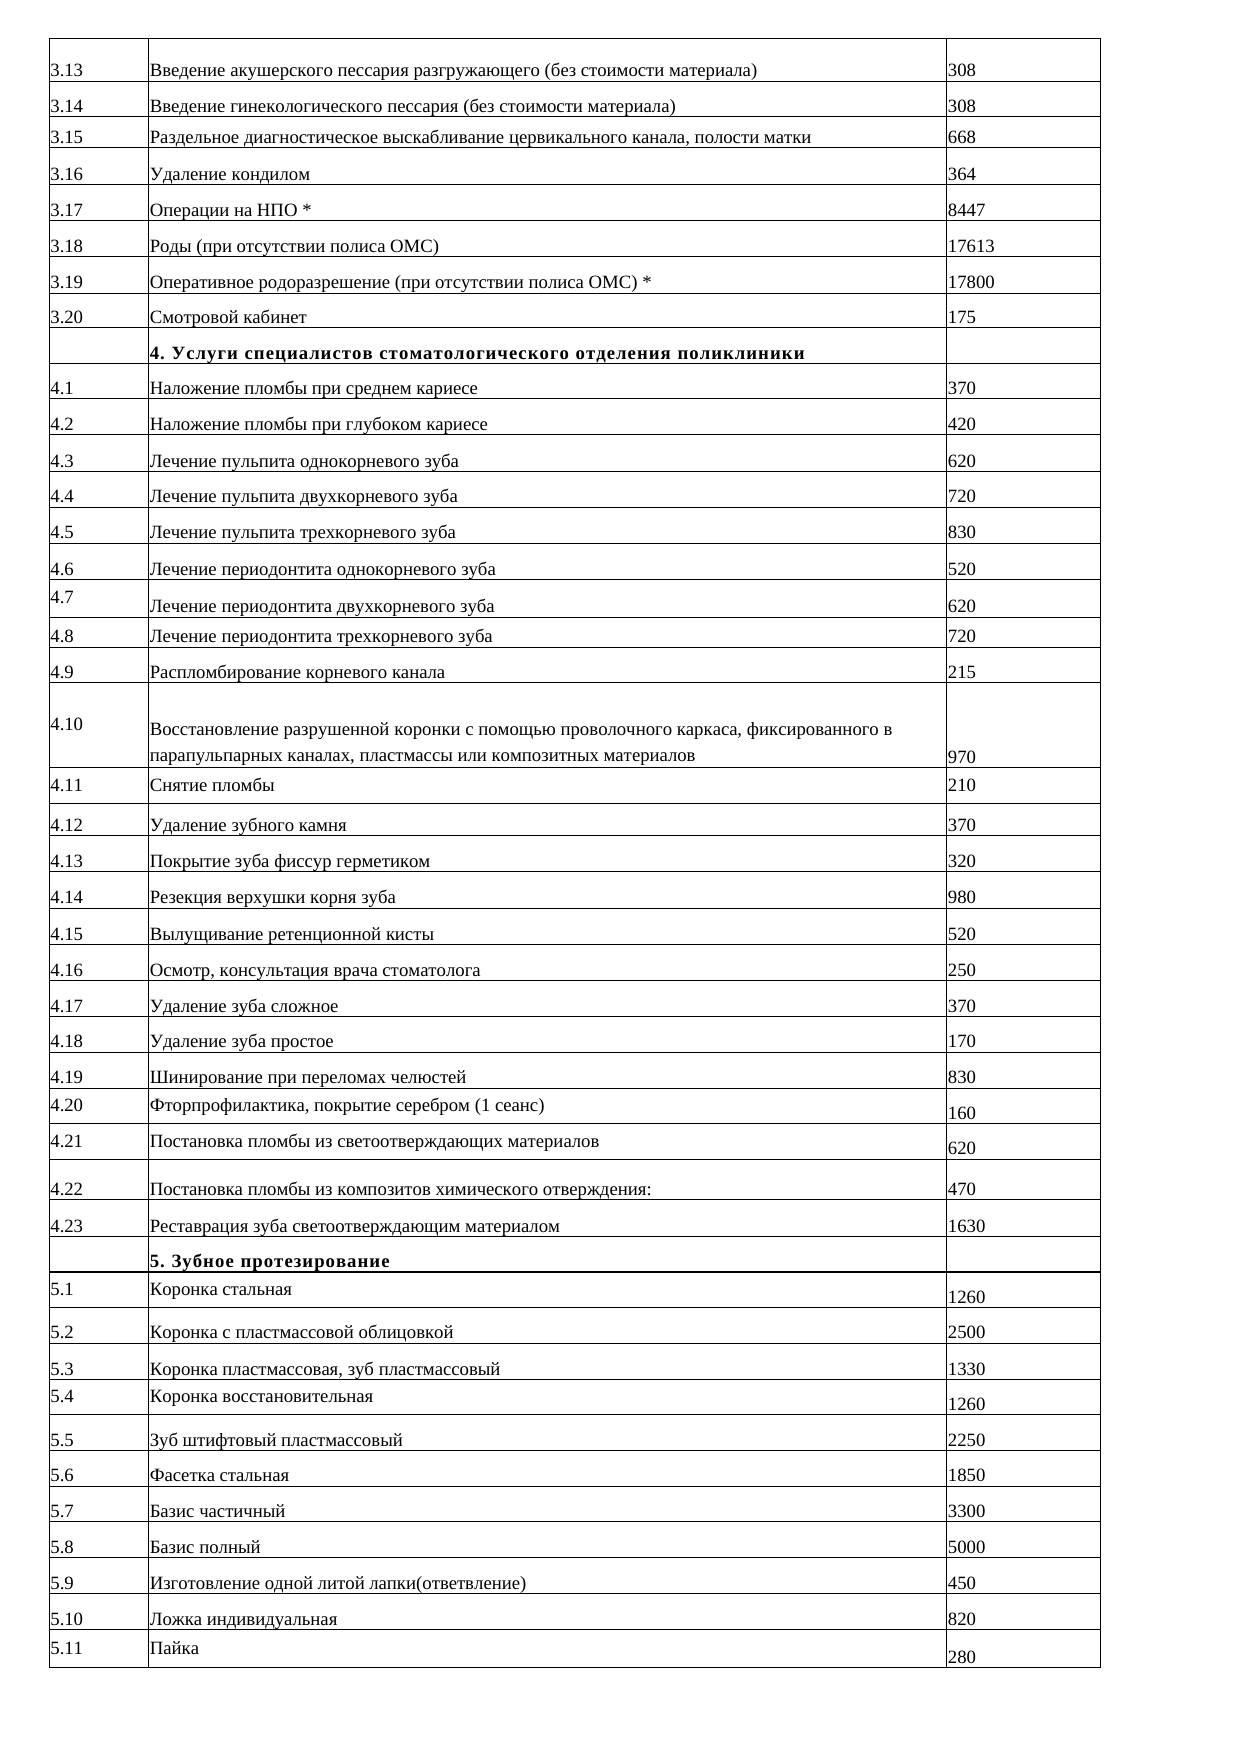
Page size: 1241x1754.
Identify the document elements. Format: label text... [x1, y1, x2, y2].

table_cell Лечение пульпита двухкорневого зуба [149, 472, 946, 507]
table_cell 3.18 [50, 221, 148, 256]
table_cell 820 [947, 1594, 1100, 1629]
table_cell Вылущивание ретенционной кисты [149, 909, 946, 944]
table_cell Распломбирование корневого канала [149, 648, 946, 682]
table_cell 720 [947, 618, 1100, 647]
table_cell 4.4 [50, 472, 148, 507]
table_cell Резекция верхушки корня зуба [149, 872, 946, 908]
table_cell 210 [947, 768, 1100, 803]
table_cell 4.21 [50, 1124, 148, 1158]
table_cell 3.16 [50, 148, 148, 184]
table_cell 4.3 [50, 435, 148, 471]
table_cell 420 [947, 399, 1100, 434]
table_cell Осмотр, консультация врача стоматолога [149, 945, 946, 980]
table_cell 4.6 [50, 544, 148, 579]
table_cell 450 [947, 1558, 1100, 1593]
table_cell 370 [947, 981, 1100, 1016]
table_cell 4.8 [50, 618, 148, 647]
table_cell 320 [947, 836, 1100, 871]
table_cell Коронка с пластмассовой облицовкой [149, 1308, 946, 1343]
table_cell Роды (при отсутствии полиса ОМС) [149, 221, 946, 256]
table_cell Наложение пломбы при среднем кариесе [149, 364, 946, 398]
table_cell 970 [947, 683, 1100, 767]
table_cell Удаление зуба простое [149, 1017, 946, 1052]
table_cell Лечение периодонтита двухкорневого зуба [149, 580, 946, 617]
table_cell [947, 1237, 1100, 1271]
table_cell 4.14 [50, 872, 148, 908]
table_cell Раздельное диагностическое выскабливание цервикального канала, полости матки [149, 117, 946, 147]
table_cell Коронка стальная [149, 1273, 946, 1307]
table_cell 5.7 [50, 1487, 148, 1521]
table_cell 4.7 [50, 580, 148, 617]
table_cell Постановка пломбы из светоотверждающих материалов [149, 1124, 946, 1158]
table_cell 1330 [947, 1344, 1100, 1379]
table_cell 3.19 [50, 257, 148, 292]
table_cell 8447 [947, 185, 1100, 220]
table_cell 4.23 [50, 1200, 148, 1236]
table_cell 4.20 [50, 1089, 148, 1123]
table_cell 3.20 [50, 294, 148, 327]
table_cell 4.5 [50, 508, 148, 543]
table_cell Базис полный [149, 1522, 946, 1557]
table_cell 364 [947, 148, 1100, 184]
table_cell 5. Зубное протезирование [149, 1237, 946, 1271]
table_cell 4.18 [50, 1017, 148, 1052]
table_cell 250 [947, 945, 1100, 980]
table_cell [947, 328, 1100, 363]
table_cell Введение гинекологического пессария (без стоимости материала) [149, 82, 946, 116]
table_cell Лечение периодонтита однокорневого зуба [149, 544, 946, 579]
table_cell 4.10 [50, 683, 148, 767]
table_cell Коронка восстановительная [149, 1380, 946, 1414]
table_cell 280 [947, 1630, 1100, 1667]
table_cell 1260 [947, 1273, 1100, 1307]
table_cell Удаление зуба сложное [149, 981, 946, 1016]
table_cell [50, 328, 148, 363]
table_cell Удаление зубного камня [149, 804, 946, 835]
table_cell 1850 [947, 1451, 1100, 1486]
table_cell 308 [947, 82, 1100, 116]
table_cell 470 [947, 1160, 1100, 1199]
table_cell Коронка пластмассовая, зуб пластмассовый [149, 1344, 946, 1379]
table_cell Постановка пломбы из композитов химического отверждения: [149, 1160, 946, 1199]
table_cell Введение акушерского пессария разгружающего (без стоимости материала) [149, 39, 946, 81]
table_cell 720 [947, 472, 1100, 507]
table_cell Лечение пульпита однокорневого зуба [149, 435, 946, 471]
table_cell 4.15 [50, 909, 148, 944]
table_cell 370 [947, 804, 1100, 835]
table_cell Покрытие зуба фиссур герметиком [149, 836, 946, 871]
table_cell 5.8 [50, 1522, 148, 1557]
table_cell 5.3 [50, 1344, 148, 1379]
table_cell Фасетка стальная [149, 1451, 946, 1486]
table_cell Лечение пульпита трехкорневого зуба [149, 508, 946, 543]
table_cell 3.15 [50, 117, 148, 147]
table_cell 4. Услуги специалистов стоматологического отделения поликлиники [149, 328, 946, 363]
table_cell 4.22 [50, 1160, 148, 1199]
table_cell 5.5 [50, 1415, 148, 1450]
table_cell Фторпрофилактика, покрытие серебром (1 сеанс) [149, 1089, 946, 1123]
table_cell 4.16 [50, 945, 148, 980]
table_cell 4.12 [50, 804, 148, 835]
table_cell 520 [947, 909, 1100, 944]
table_cell Смотровой кабинет [149, 294, 946, 327]
table_cell 5.1 [50, 1273, 148, 1307]
table_cell 980 [947, 872, 1100, 908]
table_cell 1260 [947, 1380, 1100, 1414]
table_cell 4.2 [50, 399, 148, 434]
table_cell Ложка индивидуальная [149, 1594, 946, 1629]
table_cell 4.13 [50, 836, 148, 871]
table_cell Зуб штифтовый пластмассовый [149, 1415, 946, 1450]
table_cell 3.17 [50, 185, 148, 220]
table_cell 5.10 [50, 1594, 148, 1629]
table_cell 668 [947, 117, 1100, 147]
table_cell 308 [947, 39, 1100, 81]
table_cell 4.9 [50, 648, 148, 682]
table_cell 5.6 [50, 1451, 148, 1486]
table_cell 170 [947, 1017, 1100, 1052]
table_cell 2250 [947, 1415, 1100, 1450]
table_cell [50, 1237, 148, 1271]
table_cell 215 [947, 648, 1100, 682]
table_cell 4.1 [50, 364, 148, 398]
table_cell 1630 [947, 1200, 1100, 1236]
table_cell Шинирование при переломах челюстей [149, 1053, 946, 1088]
table_cell 2500 [947, 1308, 1100, 1343]
table_cell Лечение периодонтита трехкорневого зуба [149, 618, 946, 647]
table_cell Реставрация зуба светоотверждающим материалом [149, 1200, 946, 1236]
table_cell 3.14 [50, 82, 148, 116]
table_cell 620 [947, 1124, 1100, 1158]
table_cell 160 [947, 1089, 1100, 1123]
table_cell Базис частичный [149, 1487, 946, 1521]
table_cell Снятие пломбы [149, 768, 946, 803]
table_cell Оперативное родоразрешение (при отсутствии полиса ОМС) * [149, 257, 946, 292]
table_cell 5.2 [50, 1308, 148, 1343]
table_cell 5.11 [50, 1630, 148, 1667]
table_cell 4.19 [50, 1053, 148, 1088]
table_cell Операции на НПО * [149, 185, 946, 220]
table_cell Пайка [149, 1630, 946, 1667]
table_cell Наложение пломбы при глубоком кариесе [149, 399, 946, 434]
table_cell 3.13 [50, 39, 148, 81]
table_cell 17613 [947, 221, 1100, 256]
table_cell 4.17 [50, 981, 148, 1016]
table_cell 5.9 [50, 1558, 148, 1593]
table_cell 3300 [947, 1487, 1100, 1521]
table_cell 620 [947, 435, 1100, 471]
table_cell Удаление кондилом [149, 148, 946, 184]
table_cell 830 [947, 1053, 1100, 1088]
table_cell Восстановление разрушенной коронки с помощью проволочного каркаса, фиксированного в парапульпарных каналах, пластмассы или композитных материалов [149, 683, 946, 767]
table_cell 5000 [947, 1522, 1100, 1557]
table_cell 370 [947, 364, 1100, 398]
table_cell 520 [947, 544, 1100, 579]
table_cell 17800 [947, 257, 1100, 292]
table_cell 5.4 [50, 1380, 148, 1414]
table_cell 4.11 [50, 768, 148, 803]
table_cell 175 [947, 294, 1100, 327]
table_cell 620 [947, 580, 1100, 617]
table_cell 830 [947, 508, 1100, 543]
table_cell Изготовление одной литой лапки(ответвление) [149, 1558, 946, 1593]
